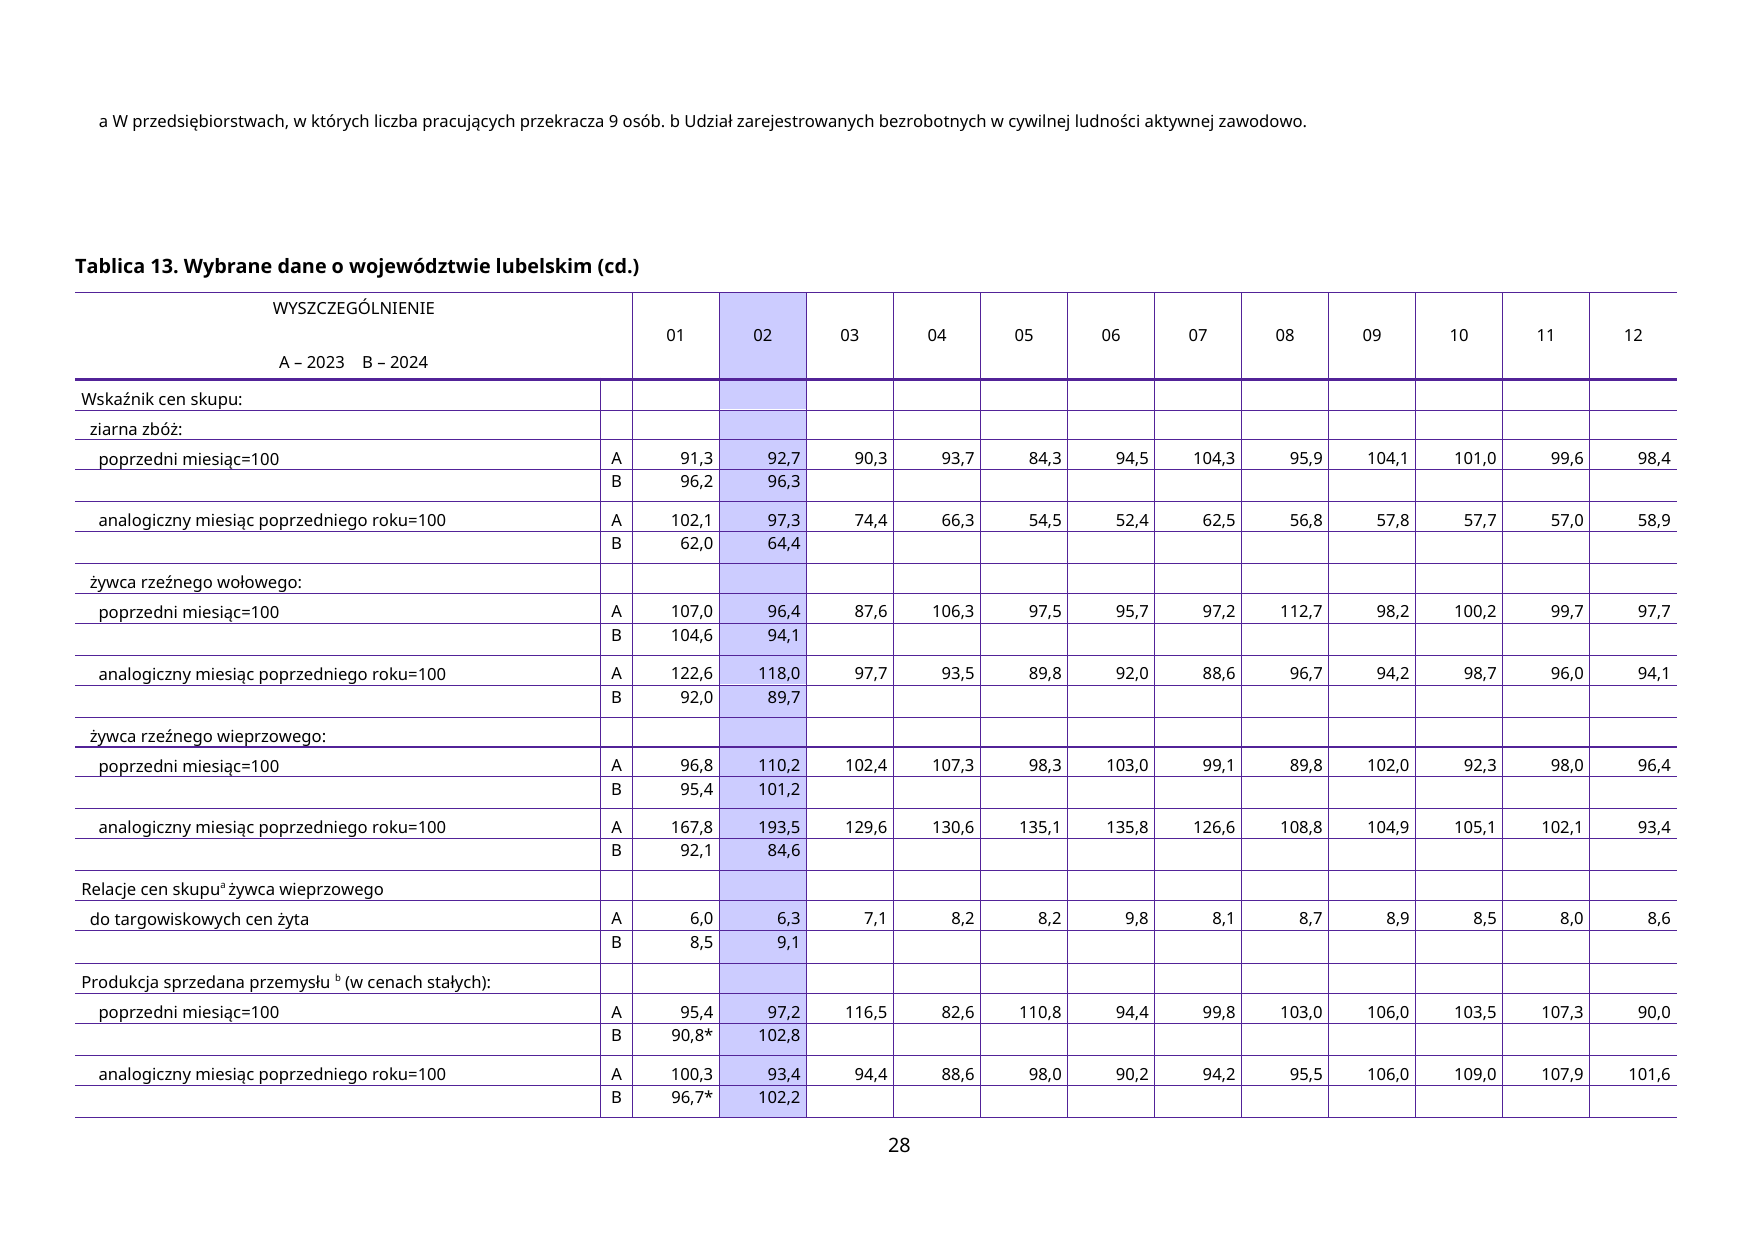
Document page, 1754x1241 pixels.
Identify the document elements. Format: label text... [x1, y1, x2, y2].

table_cell 107,3 [1503, 994, 1589, 1023]
table_cell [1242, 381, 1328, 409]
table_cell 98,7 [1416, 656, 1502, 684]
table_cell 96,4 [720, 594, 806, 623]
table_cell [981, 470, 1067, 501]
table_cell 8,5 [633, 931, 719, 963]
table_cell [1155, 532, 1241, 563]
table_cell 95,4 [633, 994, 719, 1023]
table_cell 93,7 [894, 440, 980, 469]
table_header WYSZCZEGÓLNIENIE A – 2023 B – 2024 [75, 293, 632, 378]
table_cell [1242, 931, 1328, 963]
table_cell [1503, 624, 1589, 655]
table_cell [981, 1086, 1067, 1117]
table_cell 126,6 [1155, 809, 1241, 838]
table_cell 62,0 [633, 532, 719, 563]
table_cell [1242, 839, 1328, 870]
table_cell [75, 931, 600, 963]
table_cell 8,1 [1155, 901, 1241, 930]
table_cell B [601, 1024, 632, 1055]
table_cell 129,6 [807, 809, 893, 838]
table_cell 97,7 [1590, 594, 1677, 623]
table_cell 91,3 [633, 440, 719, 469]
table_cell [1242, 1086, 1328, 1117]
table_cell 8,6 [1590, 901, 1677, 930]
table_header 06 [1068, 293, 1154, 378]
table_cell [1416, 381, 1502, 409]
table_cell 94,5 [1068, 440, 1154, 469]
table_cell [894, 470, 980, 501]
table_cell 94,1 [720, 624, 806, 655]
table_cell [1590, 532, 1677, 563]
table_cell 6,3 [720, 901, 806, 930]
table_cell [981, 777, 1067, 808]
table_cell poprzedni miesiąc=100 [75, 994, 600, 1023]
table_cell [1329, 777, 1415, 808]
table_cell [1416, 564, 1502, 593]
table_cell [1155, 964, 1241, 993]
table_cell [1242, 411, 1328, 439]
table_cell A [601, 994, 632, 1023]
table_cell 99,7 [1503, 594, 1589, 623]
table_cell [633, 871, 719, 900]
table_cell [720, 718, 806, 746]
table_cell [601, 718, 632, 746]
table_cell 9,1 [720, 931, 806, 963]
table_cell [1068, 624, 1154, 655]
table_cell 103,0 [1068, 748, 1154, 776]
table_cell 92,7 [720, 440, 806, 469]
table_cell 102,4 [807, 748, 893, 776]
table_cell 102,1 [633, 502, 719, 531]
table_cell [807, 777, 893, 808]
table_header 12 [1590, 293, 1677, 378]
table_cell [1155, 624, 1241, 655]
table_cell A [601, 1056, 632, 1085]
table_cell [1416, 686, 1502, 717]
table_cell [894, 411, 980, 439]
table_cell [1068, 532, 1154, 563]
table_cell [1068, 381, 1154, 409]
table_cell [75, 470, 600, 501]
table_cell [981, 1024, 1067, 1055]
table_cell 118,0 [720, 656, 806, 684]
table_cell [894, 777, 980, 808]
table_cell [1068, 777, 1154, 808]
table_cell żywca rzeźnego wołowego: [75, 564, 600, 593]
table_header 07 [1155, 293, 1241, 378]
table_cell [981, 718, 1067, 746]
table_cell 109,0 [1416, 1056, 1502, 1085]
table_cell 135,8 [1068, 809, 1154, 838]
table_cell [807, 839, 893, 870]
table_cell [1503, 564, 1589, 593]
table_cell 110,2 [720, 748, 806, 776]
table_cell 101,0 [1416, 440, 1502, 469]
table_cell B [601, 624, 632, 655]
table_cell [1590, 777, 1677, 808]
table_cell 98,4 [1590, 440, 1677, 469]
table_cell [1503, 871, 1589, 900]
table_cell 104,9 [1329, 809, 1415, 838]
table_cell 82,6 [894, 994, 980, 1023]
table_cell [1503, 411, 1589, 439]
table_cell [894, 1024, 980, 1055]
table_cell 84,6 [720, 839, 806, 870]
table_cell 90,2 [1068, 1056, 1154, 1085]
table_cell 57,8 [1329, 502, 1415, 531]
table_cell [1329, 839, 1415, 870]
table_cell A [601, 656, 632, 684]
table_cell [1503, 381, 1589, 409]
table_cell 116,5 [807, 994, 893, 1023]
table_cell [1068, 718, 1154, 746]
table_cell 106,3 [894, 594, 980, 623]
table_cell [1329, 718, 1415, 746]
table_cell 8,2 [981, 901, 1067, 930]
table_cell A [601, 901, 632, 930]
table_cell 95,9 [1242, 440, 1328, 469]
table_cell ziarna zbóż: [75, 411, 600, 439]
table_cell [1503, 1024, 1589, 1055]
table_cell [1329, 411, 1415, 439]
table_cell [894, 871, 980, 900]
table_cell [1155, 470, 1241, 501]
table_cell [894, 564, 980, 593]
text a W przedsiębiorstwach, w których liczba pracujących przekracza 9 osób. b Udział zarejestrowanych bezrobotnych w cywilnej ludności aktywnej zawodowo. [75, 109, 1679, 132]
table_cell 93,5 [894, 656, 980, 684]
table_cell [1155, 871, 1241, 900]
table_header 04 [894, 293, 980, 378]
table_cell analogiczny miesiąc poprzedniego roku=100 [75, 656, 600, 684]
table_cell analogiczny miesiąc poprzedniego roku=100 [75, 502, 600, 531]
table_cell [1155, 931, 1241, 963]
table_cell 84,3 [981, 440, 1067, 469]
table_cell [601, 564, 632, 593]
table_cell [1416, 839, 1502, 870]
table_cell 96,8 [633, 748, 719, 776]
table_cell B [601, 777, 632, 808]
table_cell [1242, 470, 1328, 501]
table_cell 135,1 [981, 809, 1067, 838]
table_cell analogiczny miesiąc poprzedniego roku=100 [75, 809, 600, 838]
table_cell [981, 381, 1067, 409]
table_cell [981, 564, 1067, 593]
table_cell [1416, 871, 1502, 900]
table_cell 64,4 [720, 532, 806, 563]
table_cell [1155, 718, 1241, 746]
table_cell [1155, 1086, 1241, 1117]
table_cell [1242, 624, 1328, 655]
table_cell [1416, 624, 1502, 655]
table_cell [1590, 871, 1677, 900]
table_cell [1242, 564, 1328, 593]
table_cell [1590, 381, 1677, 409]
table_cell 8,9 [1329, 901, 1415, 930]
table_cell [1329, 964, 1415, 993]
table_cell [894, 624, 980, 655]
table_cell 52,4 [1068, 502, 1154, 531]
table_cell [1503, 964, 1589, 993]
table_cell [894, 1086, 980, 1117]
table_cell B [601, 470, 632, 501]
table_cell 6,0 [633, 901, 719, 930]
table_header 08 [1242, 293, 1328, 378]
table_cell A [601, 594, 632, 623]
table_cell 94,2 [1155, 1056, 1241, 1085]
table_cell [1329, 871, 1415, 900]
table_cell 98,0 [1503, 748, 1589, 776]
table_cell [720, 871, 806, 900]
table_cell [1503, 839, 1589, 870]
table_cell [1503, 532, 1589, 563]
table_cell [1242, 871, 1328, 900]
table_cell [1416, 718, 1502, 746]
table_cell [807, 411, 893, 439]
table_cell [1416, 532, 1502, 563]
table_cell [1590, 839, 1677, 870]
table_cell 8,0 [1503, 901, 1589, 930]
table_cell 102,2 [720, 1086, 806, 1117]
table_cell 96,3 [720, 470, 806, 501]
table_cell 58,9 [1590, 502, 1677, 531]
table_cell do targowiskowych cen żyta [75, 901, 600, 930]
table_cell [1590, 1086, 1677, 1117]
table_header 05 [981, 293, 1067, 378]
table_cell [1329, 564, 1415, 593]
table_header 10 [1416, 293, 1502, 378]
table_cell 97,3 [720, 502, 806, 531]
table_cell 96,4 [1590, 748, 1677, 776]
table_cell [807, 381, 893, 409]
table_header 09 [1329, 293, 1415, 378]
table_cell [75, 1024, 600, 1055]
table_cell [807, 470, 893, 501]
table_cell [1503, 931, 1589, 963]
table_cell 103,0 [1242, 994, 1328, 1023]
table_cell [1416, 470, 1502, 501]
table_cell A [601, 809, 632, 838]
table_cell 89,7 [720, 686, 806, 717]
table_cell 102,8 [720, 1024, 806, 1055]
table_cell [1416, 411, 1502, 439]
table_cell [807, 1086, 893, 1117]
table_cell poprzedni miesiąc=100 [75, 594, 600, 623]
table_cell [1329, 1024, 1415, 1055]
table_cell [894, 931, 980, 963]
table_cell B [601, 1086, 632, 1117]
table_cell [1503, 470, 1589, 501]
table_cell 104,1 [1329, 440, 1415, 469]
table_cell 130,6 [894, 809, 980, 838]
table_cell [1416, 964, 1502, 993]
table_cell 100,3 [633, 1056, 719, 1085]
table_cell [720, 564, 806, 593]
table_cell [1503, 686, 1589, 717]
table_cell [807, 871, 893, 900]
table_cell [981, 624, 1067, 655]
table_cell [601, 871, 632, 900]
table_cell 106,0 [1329, 994, 1415, 1023]
table_cell [1068, 686, 1154, 717]
table_cell 95,7 [1068, 594, 1154, 623]
table_cell 93,4 [720, 1056, 806, 1085]
table_cell 96,2 [633, 470, 719, 501]
table_cell [633, 381, 719, 409]
table_cell [1416, 1024, 1502, 1055]
table_cell [633, 411, 719, 439]
table_cell 99,1 [1155, 748, 1241, 776]
table_cell [75, 532, 600, 563]
table_cell [1329, 686, 1415, 717]
table_cell 106,0 [1329, 1056, 1415, 1085]
table_cell 96,7* [633, 1086, 719, 1117]
table_cell B [601, 839, 632, 870]
table_cell [633, 964, 719, 993]
table_cell poprzedni miesiąc=100 [75, 440, 600, 469]
table_cell Produkcja sprzedana przemysłu b (w cenach stałych): [75, 964, 600, 993]
table_cell [720, 381, 806, 409]
table_cell 99,6 [1503, 440, 1589, 469]
table_cell B [601, 532, 632, 563]
table_cell 8,7 [1242, 901, 1328, 930]
table_cell 101,2 [720, 777, 806, 808]
table_cell 112,7 [1242, 594, 1328, 623]
table_cell 102,1 [1503, 809, 1589, 838]
table_cell [1068, 931, 1154, 963]
table_cell 122,6 [633, 656, 719, 684]
table_cell 88,6 [894, 1056, 980, 1085]
table_cell [1155, 564, 1241, 593]
table_cell [1155, 411, 1241, 439]
table_cell 95,4 [633, 777, 719, 808]
table_cell [1590, 1024, 1677, 1055]
table_cell [1416, 777, 1502, 808]
table_cell 107,3 [894, 748, 980, 776]
table_cell [1416, 1086, 1502, 1117]
table_cell 101,6 [1590, 1056, 1677, 1085]
table_cell 94,1 [1590, 656, 1677, 684]
table_cell [75, 686, 600, 717]
table_cell 89,8 [981, 656, 1067, 684]
table_cell 98,0 [981, 1056, 1067, 1085]
table_cell [807, 532, 893, 563]
table_cell 104,6 [633, 624, 719, 655]
table_cell [1590, 411, 1677, 439]
table_cell 74,4 [807, 502, 893, 531]
table_cell [807, 964, 893, 993]
table_cell 90,3 [807, 440, 893, 469]
table_cell [1329, 624, 1415, 655]
table_cell 54,5 [981, 502, 1067, 531]
table_cell [633, 718, 719, 746]
table_cell [1242, 686, 1328, 717]
table_cell [1416, 931, 1502, 963]
table_cell [720, 964, 806, 993]
table_cell 100,2 [1416, 594, 1502, 623]
table_cell [1329, 532, 1415, 563]
table_cell 107,0 [633, 594, 719, 623]
table_cell 92,0 [1068, 656, 1154, 684]
table_cell 62,5 [1155, 502, 1241, 531]
table_cell 103,5 [1416, 994, 1502, 1023]
table_cell [894, 532, 980, 563]
table_cell [1590, 718, 1677, 746]
table_cell [981, 411, 1067, 439]
table_cell [894, 718, 980, 746]
table_cell Wskaźnik cen skupu: [75, 381, 600, 409]
table_cell [1590, 931, 1677, 963]
table_cell 104,3 [1155, 440, 1241, 469]
table_cell [1068, 871, 1154, 900]
table_cell 93,4 [1590, 809, 1677, 838]
table_cell 105,1 [1416, 809, 1502, 838]
table_cell 98,2 [1329, 594, 1415, 623]
table_cell [981, 871, 1067, 900]
table_cell 96,0 [1503, 656, 1589, 684]
table_cell 56,8 [1242, 502, 1328, 531]
table_cell 92,3 [1416, 748, 1502, 776]
table_cell analogiczny miesiąc poprzedniego roku=100 [75, 1056, 600, 1085]
table_cell [1068, 1086, 1154, 1117]
table_cell 8,2 [894, 901, 980, 930]
table_cell [1242, 718, 1328, 746]
table_cell 193,5 [720, 809, 806, 838]
table_cell 92,0 [633, 686, 719, 717]
table_cell [1329, 931, 1415, 963]
table_cell [894, 964, 980, 993]
table_header 02 [720, 293, 806, 378]
table_cell Relacje cen skupua żywca wieprzowego [75, 871, 600, 900]
table_cell [894, 381, 980, 409]
table_cell 66,3 [894, 502, 980, 531]
table_cell [894, 686, 980, 717]
table_cell [1068, 470, 1154, 501]
table_cell 97,7 [807, 656, 893, 684]
table_cell [1068, 1024, 1154, 1055]
table_cell 57,7 [1416, 502, 1502, 531]
table_cell [75, 1086, 600, 1117]
table_cell [807, 686, 893, 717]
table_cell [601, 381, 632, 409]
table_cell 92,1 [633, 839, 719, 870]
table_cell [807, 564, 893, 593]
table_cell żywca rzeźnego wieprzowego: [75, 718, 600, 746]
table_cell [1329, 381, 1415, 409]
table_cell 94,4 [1068, 994, 1154, 1023]
table_cell [981, 839, 1067, 870]
table_header 11 [1503, 293, 1589, 378]
table_cell 89,8 [1242, 748, 1328, 776]
table_cell [981, 964, 1067, 993]
table_cell 102,0 [1329, 748, 1415, 776]
table_cell 90,8* [633, 1024, 719, 1055]
table_cell [807, 718, 893, 746]
table_cell [601, 964, 632, 993]
table_cell [1155, 839, 1241, 870]
table_cell [894, 839, 980, 870]
table_cell 94,4 [807, 1056, 893, 1085]
table_cell [1242, 964, 1328, 993]
table_cell [807, 1024, 893, 1055]
table_cell [1329, 1086, 1415, 1117]
table_cell [75, 777, 600, 808]
table_cell 107,9 [1503, 1056, 1589, 1085]
table_cell [1590, 624, 1677, 655]
table_cell A [601, 440, 632, 469]
table_cell [1590, 470, 1677, 501]
table_cell [720, 411, 806, 439]
text Tablica 13. Wybrane dane o województwie lubelskim (cd.) [75, 252, 1679, 279]
table_cell 110,8 [981, 994, 1067, 1023]
table_cell [633, 564, 719, 593]
table_cell [1155, 686, 1241, 717]
table_cell 88,6 [1155, 656, 1241, 684]
table_cell 167,8 [633, 809, 719, 838]
table_cell [1590, 964, 1677, 993]
table_cell [1242, 777, 1328, 808]
table_cell [807, 624, 893, 655]
table_cell 90,0 [1590, 994, 1677, 1023]
table_cell [981, 532, 1067, 563]
table_cell B [601, 686, 632, 717]
table_cell 94,2 [1329, 656, 1415, 684]
table_cell [807, 931, 893, 963]
table_cell [1242, 1024, 1328, 1055]
table_cell [981, 931, 1067, 963]
table_cell [1068, 964, 1154, 993]
table_cell [1068, 839, 1154, 870]
table_cell A [601, 502, 632, 531]
table_cell 96,7 [1242, 656, 1328, 684]
table_cell 7,1 [807, 901, 893, 930]
table_cell [1068, 564, 1154, 593]
table_cell 97,2 [1155, 594, 1241, 623]
table_cell 108,8 [1242, 809, 1328, 838]
table_cell 87,6 [807, 594, 893, 623]
table_cell A [601, 748, 632, 776]
table_header 01 [633, 293, 719, 378]
table_cell [1590, 686, 1677, 717]
table_cell [1155, 381, 1241, 409]
table_cell [75, 624, 600, 655]
table_cell poprzedni miesiąc=100 [75, 748, 600, 776]
table_cell 99,8 [1155, 994, 1241, 1023]
table_cell [981, 686, 1067, 717]
table_cell [1503, 777, 1589, 808]
table_cell 57,0 [1503, 502, 1589, 531]
table_cell 9,8 [1068, 901, 1154, 930]
table_cell 8,5 [1416, 901, 1502, 930]
table_cell [1329, 470, 1415, 501]
table_cell [75, 839, 600, 870]
table_header 03 [807, 293, 893, 378]
table_cell [601, 411, 632, 439]
table_cell 97,5 [981, 594, 1067, 623]
table_cell [1242, 532, 1328, 563]
table_cell [1590, 564, 1677, 593]
table_cell [1503, 1086, 1589, 1117]
table_cell B [601, 931, 632, 963]
table_cell [1068, 411, 1154, 439]
table_cell [1503, 718, 1589, 746]
table_cell 95,5 [1242, 1056, 1328, 1085]
table_cell 97,2 [720, 994, 806, 1023]
table_cell 98,3 [981, 748, 1067, 776]
table_cell [1155, 777, 1241, 808]
table_cell [1155, 1024, 1241, 1055]
